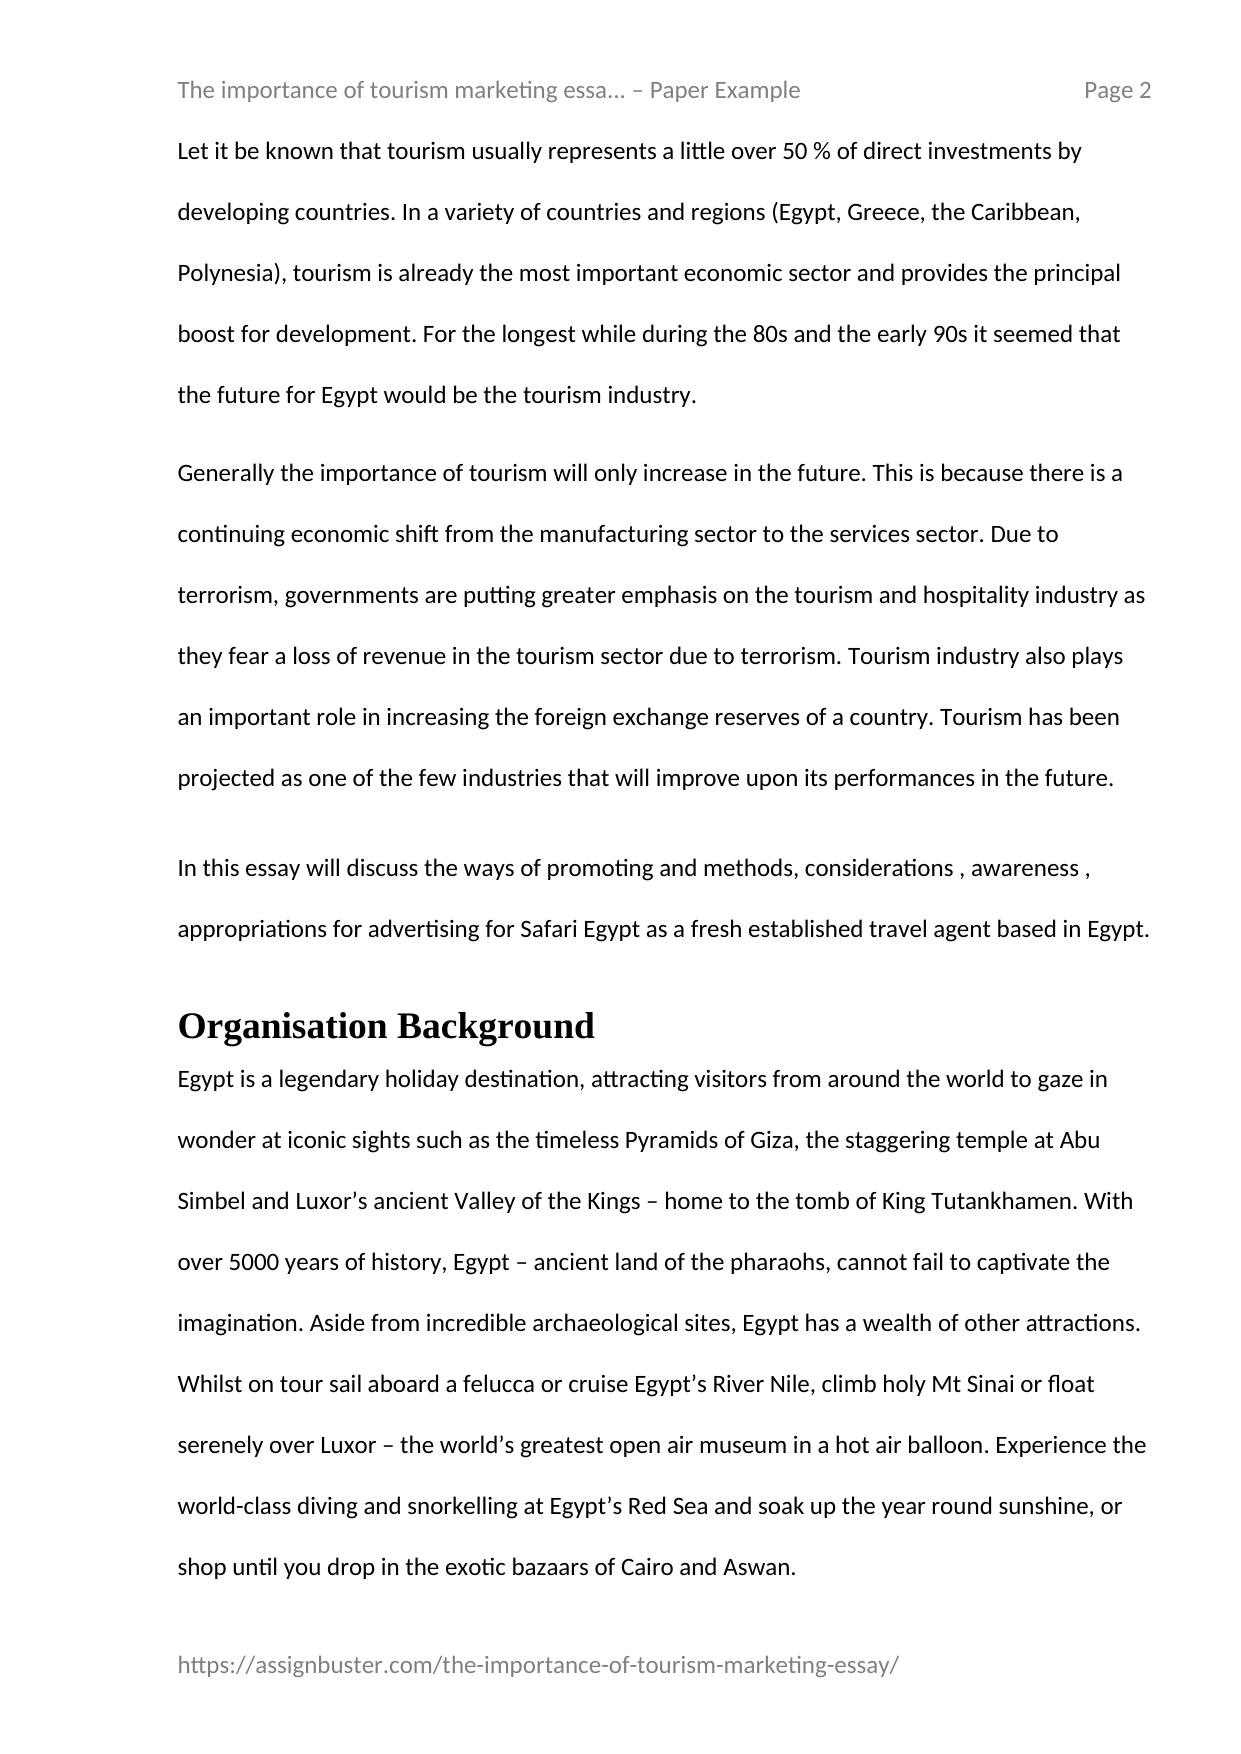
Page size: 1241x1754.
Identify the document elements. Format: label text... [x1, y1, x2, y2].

text Generally the importance of tourism will only increase in the future. This is because there is a continuing economic shift from the manufacturing sector to the services sector. Due to terrorism, governments are putting greater emphasis on the tourism and hospitality industry as they fear a loss of revenue in the tourism sector due to terrorism. Tourism industry also plays an important role in increasing the foreign exchange reserves of a country. Tourism has been projected as one of the few industries that will improve upon its performances in the future. [177, 457, 1152, 792]
text Let it be known that tourism usually represents a little over 50 % of direct investments by developing countries. In a variety of countries and regions (Egypt, Greece, the Caribbean, Polynesia), tourism is already the most important economic sector and provides the principal boost for development. For the longest while during the 80s and the early 90s it seemed that the future for Egypt would be the tourism industry. [177, 135, 1152, 409]
text In this essay will discuss the ways of promoting and methods, considerations , awareness , appropriations for advertising for Safari Egypt as a fresh established travel agent based in Egypt. [177, 852, 1152, 944]
text Egypt is a legendary holiday destination, attracting visitors from around the world to gaze in wonder at iconic sights such as the timeless Pyramids of Giza, the staggering temple at Abu Simbel and Luxor’s ancient Valley of the Kings – home to the tomb of King Tutankhamen. With over 5000 years of history, Egypt – ancient land of the pharaohs, cannot fail to captivate the imagination. Aside from incredible archaeological sites, Egypt has a wealth of other attractions. Whilst on tour sail aboard a felucca or cruise Egypt’s River Nile, climb holy Mt Sinai or float serenely over Luxor – the world’s greatest open air museum in a hot air balloon. Experience the world-class diving and snorkelling at Egypt’s Red Sea and soak up the year round sunshine, or shop until you drop in the exotic bazaars of Cairo and Aswan. [177, 1063, 1152, 1582]
subtitle Organisation Background [177, 1004, 1152, 1047]
